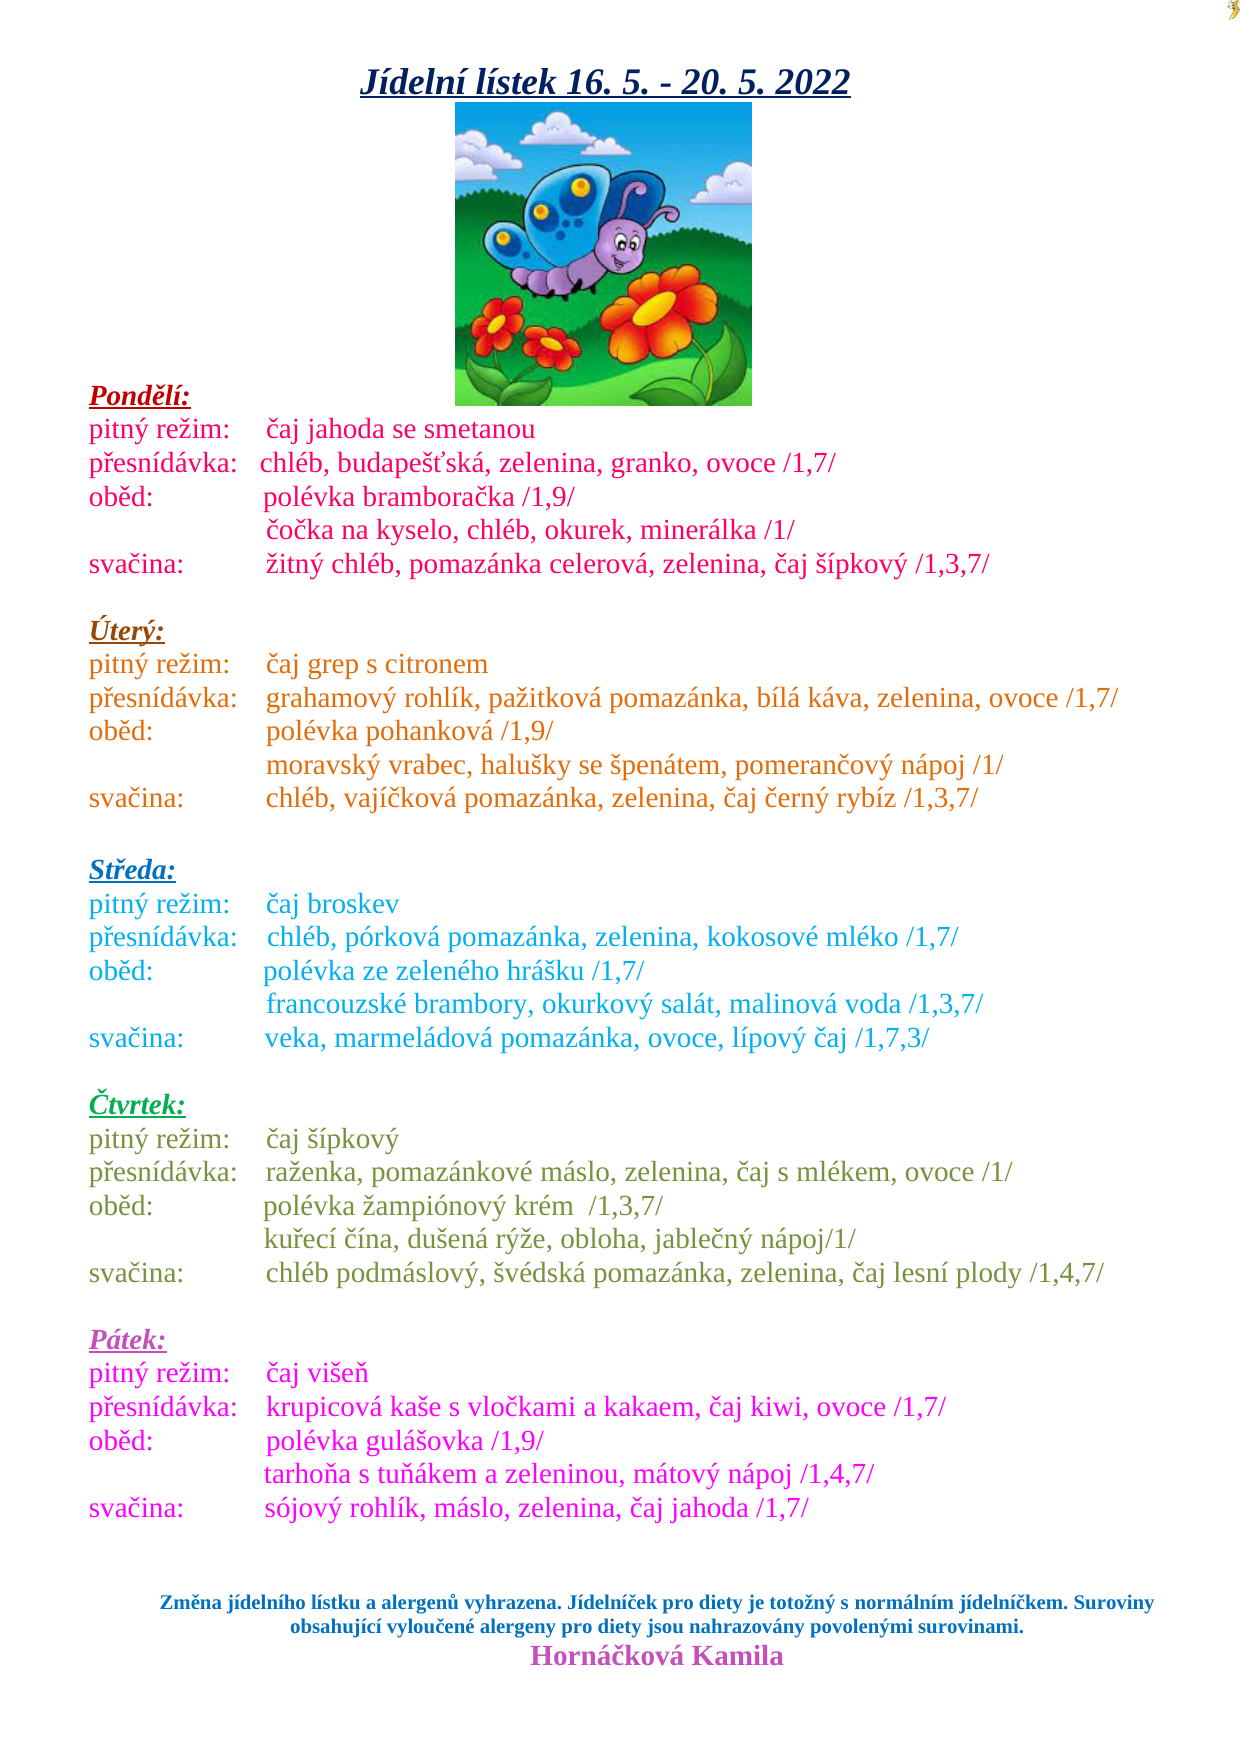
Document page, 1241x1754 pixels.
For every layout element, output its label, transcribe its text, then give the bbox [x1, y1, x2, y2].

title svačina: chléb podmáslový, švédská pomazánka, zelenina, čaj lesní plody /1,4,7/ [89, 1255, 1211, 1288]
title přesnídávka: chléb, budapešťská, zelenina, granko, ovoce /1,7/ [89, 445, 1211, 479]
picture [919, 995, 923, 1011]
title Pátek: [89, 1322, 1225, 1356]
title kuřecí čína, dušená rýže, obloha, jablečný nápoj/1/ [89, 1221, 1152, 1255]
text Změna jídelního lístku a alergenů vyhrazena. Jídelníček pro diety je totožný s normálním jídelníčkem. Suroviny [89, 1590, 1225, 1614]
title pitný režim: čaj grep s citronem [29, 646, 1152, 680]
title svačina: žitný chléb, pomazánka celerová, zelenina, čaj šípkový /1,3,7/ [89, 546, 1211, 613]
title oběd: polévka bramboračka /1,9/ [89, 479, 1152, 512]
picture [455, 110, 752, 406]
title Jídelní lístek 16. 5. - 20. 5. 2022 [59, 59, 1152, 102]
title přesnídávka: raženka, pomazánkové máslo, zelenina, čaj s mlékem, ovoce /1/ [89, 1154, 1211, 1188]
title tarhoňa s tuňákem a zeleninou, mátový nápoj /1,4,7/ [89, 1456, 1152, 1490]
title pitný režim: čaj jahoda se smetanou [29, 412, 1152, 445]
title přesnídávka: krupicová kaše s vločkami a kakaem, čaj kiwi, ovoce /1,7/ [89, 1389, 1211, 1423]
title oběd: polévka pohanková /1,9/ [89, 713, 1152, 747]
title přesnídávka: chléb, pórková pomazánka, zelenina, kokosové mléko /1,7/ [89, 919, 1211, 953]
title francouzské brambory, okurkový salát, malinová voda /1,3,7/ [251, 987, 1152, 1020]
title oběd: polévka gulášovka /1,9/ [89, 1423, 1152, 1456]
title pitný režim: čaj višeň [29, 1356, 1152, 1389]
title pitný režim: čaj šípkový [29, 1121, 1152, 1154]
title svačina: chléb, vajíčková pomazánka, zelenina, čaj černý rybíz /1,3,7/ [89, 781, 1211, 814]
text obsahující vyloučené alergeny pro diety jsou nahrazovány povolenými surovinami. [89, 1614, 1225, 1638]
text Hornáčková Kamila [89, 1638, 1225, 1672]
title pitný režim: čaj broskev [29, 886, 1152, 919]
picture [1226, 0, 1240, 20]
title Úterý: [89, 613, 1152, 646]
title svačina: veka, marmeládová pomazánka, ovoce, lípový čaj /1,7,3/ [89, 1020, 1211, 1054]
title moravský vrabec, halušky se špenátem, pomerančový nápoj /1/ [251, 747, 1152, 781]
title oběd: polévka žampiónový krém /1,3,7/ [89, 1188, 1152, 1221]
title Čtvrtek: [89, 1087, 1225, 1121]
picture [602, 962, 606, 978]
title Středa: [89, 852, 1225, 886]
title přesnídávka: grahamový rohlík, pažitková pomazánka, bílá káva, zelenina, ovoce /1,7/ [89, 680, 1211, 713]
title svačina: sójový rohlík, máslo, zelenina, čaj jahoda /1,7/ [89, 1490, 1211, 1523]
title čočka na kyselo, chléb, okurek, minerálka /1/ [251, 512, 1152, 546]
title oběd: polévka ze zeleného hrášku /1,7/ [89, 953, 1152, 987]
